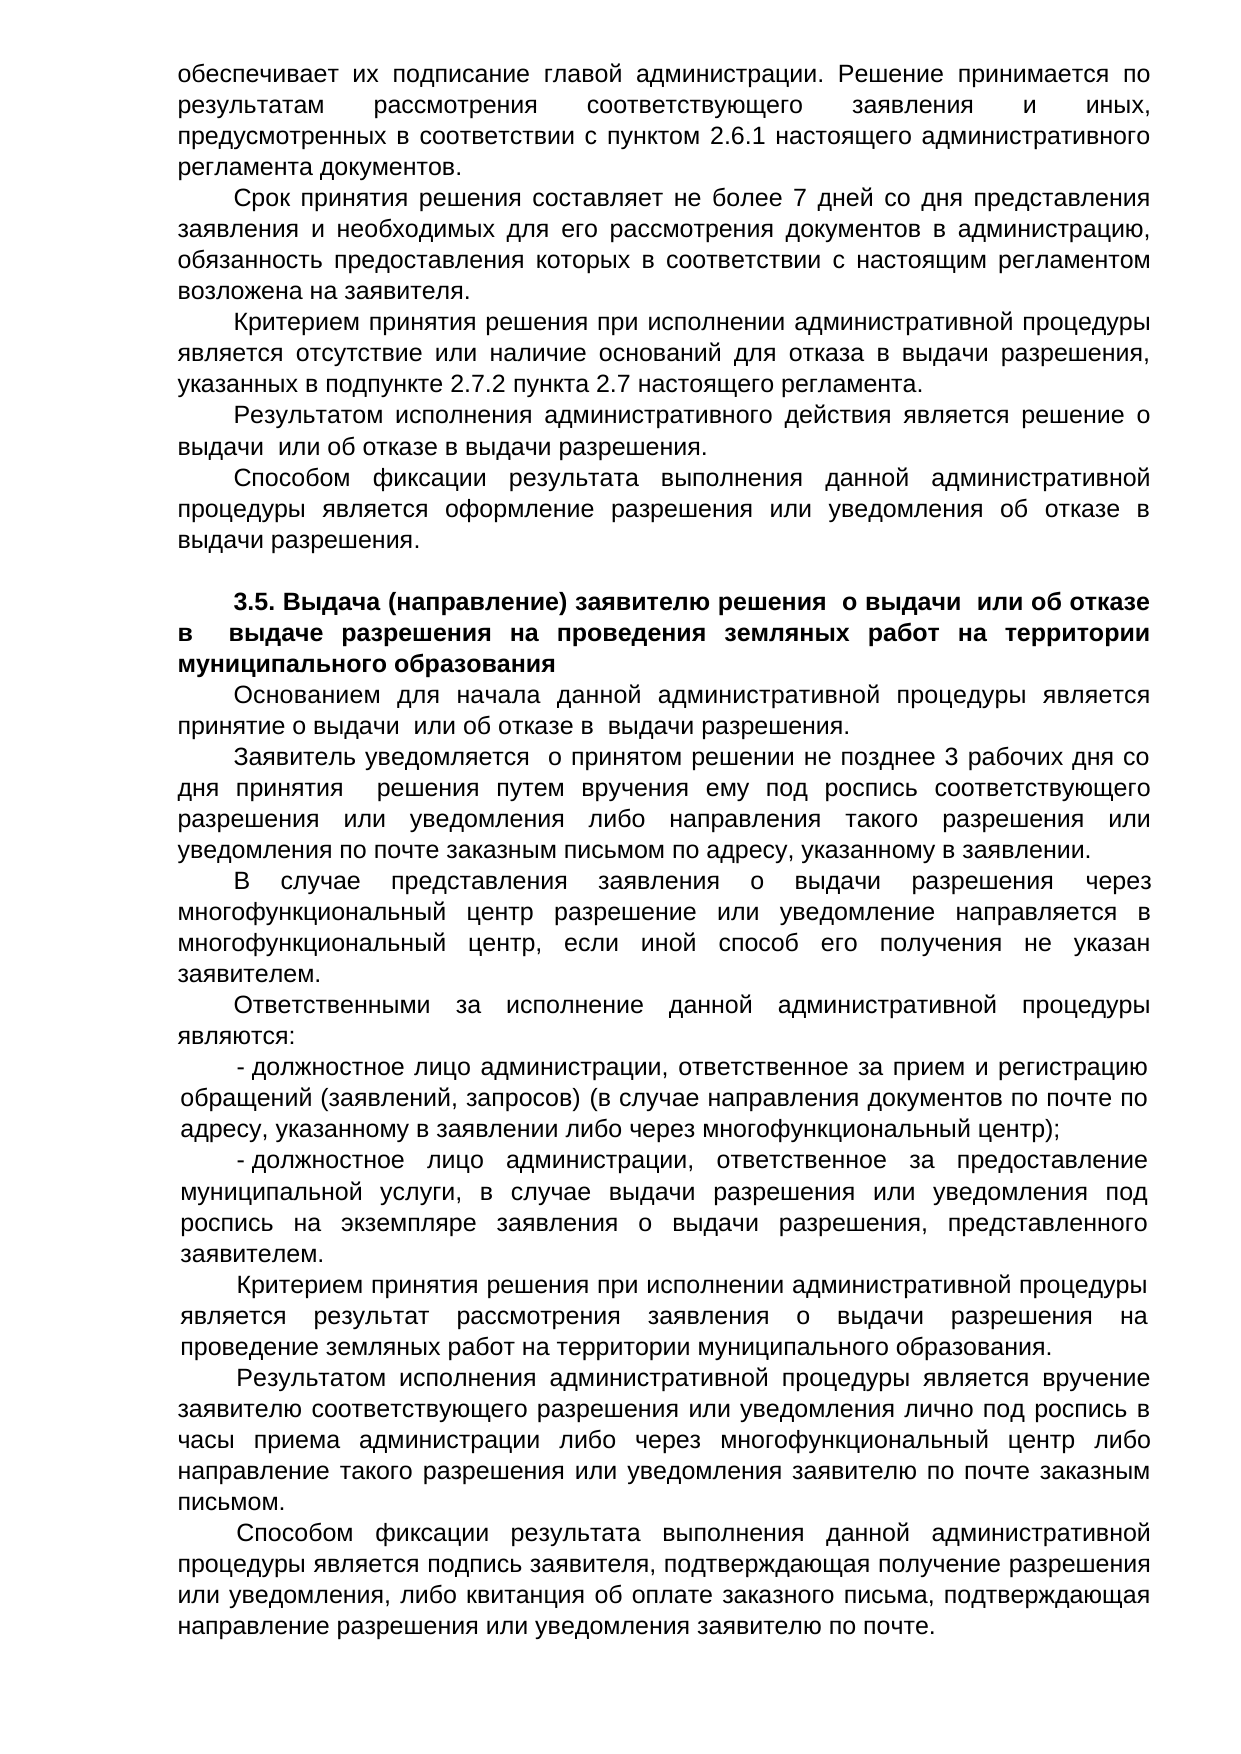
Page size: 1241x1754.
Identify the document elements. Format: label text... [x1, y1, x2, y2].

text Ответственными за исполнение данной административной процедуры являются: [177, 990, 1152, 1050]
text - должностное лицо администрации, ответственное за прием и регистрацию обращений (заявлений, запросов) (в случае направления документов по почте по адресу, указанному в заявлении либо через многофункциональный центр); [180, 1052, 1149, 1143]
text Срок принятия решения составляет не более 7 дней со дня представления заявления и необходимых для его рассмотрения документов в администрацию, обязанность предоставления которых в соответствии с настоящим регламентом возложена на заявителя. [177, 183, 1152, 305]
text Критерием принятия решения при исполнении административной процедуры является отсутствие или наличие оснований для отказа в выдачи разрешения, указанных в подпункте 2.7.2 пункта 2.7 настоящего регламента. [177, 307, 1152, 398]
text Результатом исполнения административного действия является решение о выдачи или об отказе в выдачи разрешения. [177, 401, 1152, 460]
text В случае представления заявления о выдачи разрешения через многофункциональный центр разрешение или уведомление направляется в многофункциональный центр, если иной способ его получения не указан заявителем. [177, 866, 1152, 988]
text Результатом исполнения административной процедуры является вручение заявителю соответствующего разрешения или уведомления лично под роспись в часы приема администрации либо через многофункциональный центр либо направление такого разрешения или уведомления заявителю по почте заказным письмом. [177, 1363, 1152, 1516]
text Способом фиксации результата выполнения данной административной процедуры является подпись заявителя, подтверждающая получение разрешения или уведомления, либо квитанция об оплате заказного письма, подтверждающая направление разрешения или уведомления заявителю по почте. [177, 1518, 1152, 1640]
text - должностное лицо администрации, ответственное за предоставление муниципальной услуги, в случае выдачи разрешения или уведомления под роспись на экземпляре заявления о выдачи разрешения, представленного заявителем. [180, 1146, 1149, 1267]
text 3.5. Выдача (направление) заявителю решения о выдачи или об отказе в выдаче разрешения на проведения земляных работ на территории муниципального образования [177, 587, 1152, 678]
text Основанием для начала данной административной процедуры является принятие о выдачи или об отказе в выдачи разрешения. [177, 680, 1152, 740]
text Критерием принятия решения при исполнении административной процедуры является результат рассмотрения заявления о выдачи разрешения на проведение земляных работ на территории муниципального образования. [180, 1270, 1149, 1361]
text Способом фиксации результата выполнения данной административной процедуры является оформление разрешения или уведомления об отказе в выдачи разрешения. [177, 463, 1152, 553]
text Заявитель уведомляется о принятом решении не позднее 3 рабочих дня со дня принятия решения путем вручения ему под роспись соответствующего разрешения или уведомления либо направления такого разрешения или уведомления по почте заказным письмом по адресу, указанному в заявлении. [177, 742, 1152, 864]
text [177, 59, 1152, 181]
